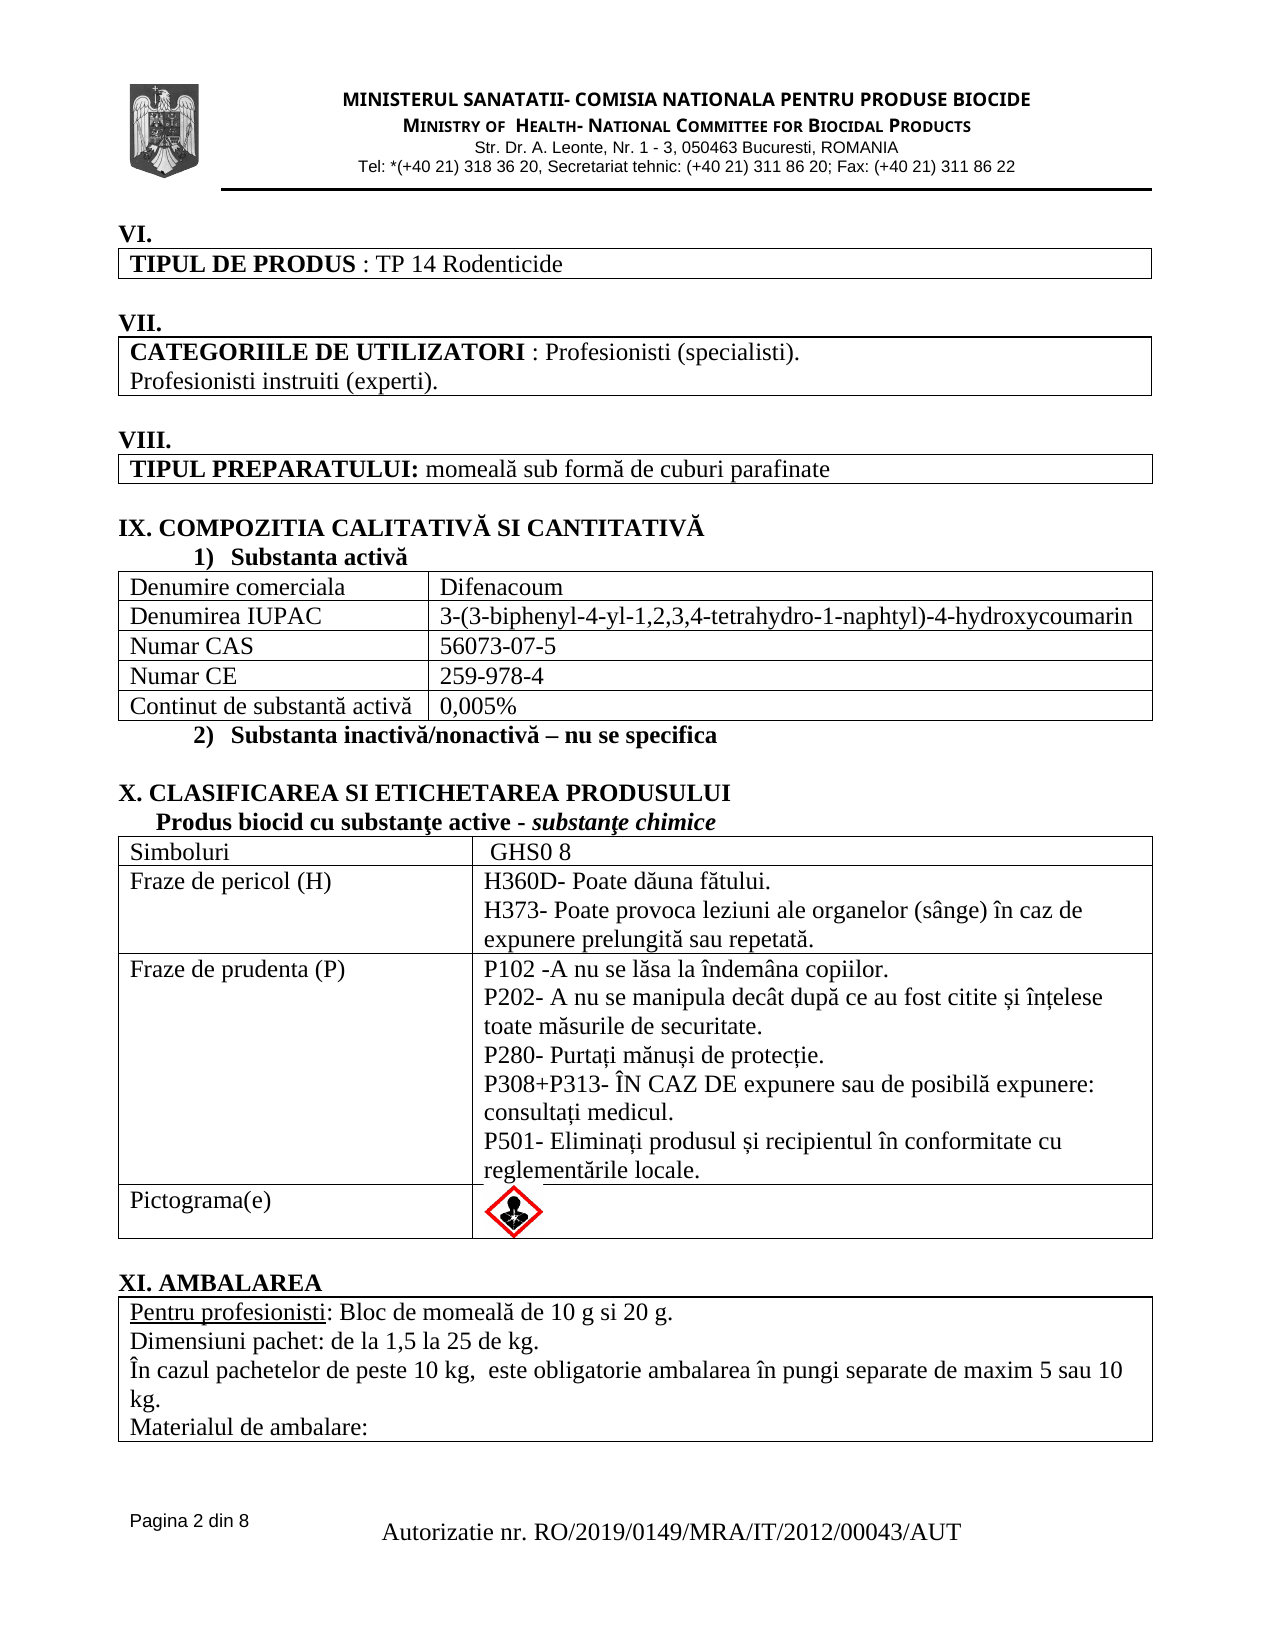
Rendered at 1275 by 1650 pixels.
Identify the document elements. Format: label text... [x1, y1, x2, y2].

table_cell Fraze de prudenta (P) [119, 954, 472, 1184]
table_cell Continut de substantă activă [119, 691, 428, 719]
table_header Difenacoum [429, 572, 1152, 600]
table_header Denumire comerciala [119, 572, 428, 600]
text X. CLASIFICAREA SI ETICHETAREA PRODUSULUI [118, 778, 1157, 807]
table_cell 3-(3-biphenyl-4-yl-1,2,3,4-tetrahydro-1-naphtyl)-4-hydroxycoumarin [429, 601, 1152, 630]
table_cell 56073-07-5 [429, 631, 1152, 660]
table_cell Pictograma(e) [119, 1185, 472, 1238]
table_cell H360D- Poate dăuna fătului. H373- Poate provoca leziuni ale organelor (sânge) în caz de expunere prelungită sau repetată. [473, 866, 1152, 953]
table_header Simboluri [119, 837, 472, 865]
table_cell Numar CE [119, 661, 428, 690]
text VIII. [118, 425, 1157, 453]
table_cell 259-978-4 [429, 661, 1152, 690]
table_cell Fraze de pericol (H) [119, 866, 472, 953]
list Substanta activă [193, 542, 1157, 571]
table_header TIPUL PREPARATULUI: momeală sub formă de cuburi parafinate [119, 455, 1152, 483]
table_cell [544, 1185, 1152, 1238]
text VII. [118, 308, 1157, 336]
table_cell 0,005% [429, 691, 1152, 719]
table_header GHS0 8 [473, 837, 1152, 865]
table_cell P102 -A nu se lăsa la îndemâna copiilor. P202- A nu se manipula decât după ce au fost citite și înțelese toate măsurile de securitate. P280- Purtați mănuși de protecție. P308+P313- ÎN CAZ DE expunere sau de posibilă expunere: consultați medicul. P501- Eliminați produsul și recipientul în conformitate cu reglementările locale. [473, 954, 1152, 1184]
table_cell Denumirea IUPAC [119, 601, 428, 630]
list Substanta inactivă/nonactivă – nu se specifica [193, 721, 1157, 749]
table_header TIPUL DE PRODUS : TP 14 Rodenticide [119, 249, 1151, 278]
text IX. COMPOZITIA CALITATIVĂ SI CANTITATIVĂ [118, 513, 1157, 542]
table_header CATEGORIILE DE UTILIZATORI : Profesionisti (specialisti). Profesionisti instruiti (experti). [119, 338, 1151, 395]
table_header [119, 1298, 1152, 1441]
text VI. [118, 219, 1157, 248]
table_cell [473, 1185, 483, 1238]
text XI. AMBALAREA [118, 1268, 1157, 1296]
text Produs biocid cu substanţe active - substanţe chimice [118, 807, 1157, 836]
table_cell Numar CAS [119, 631, 428, 660]
